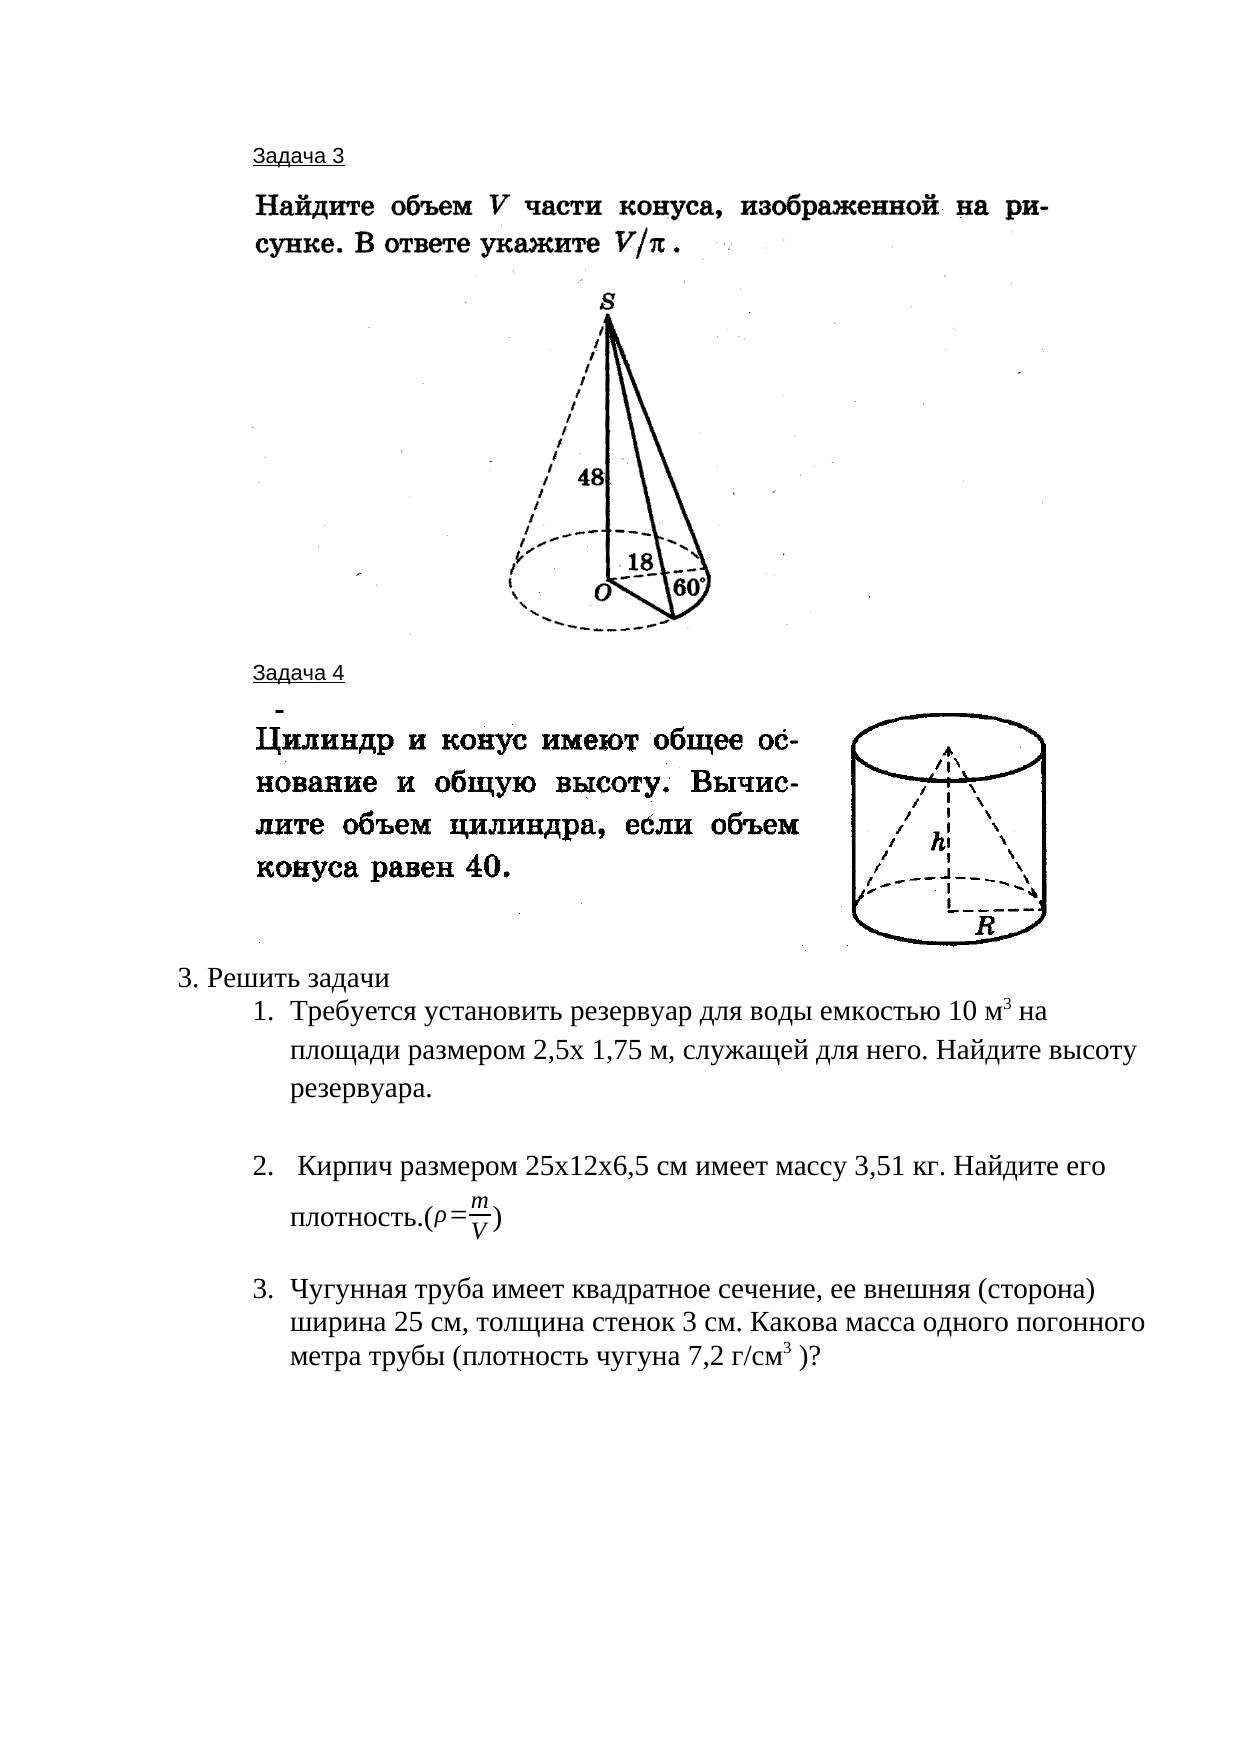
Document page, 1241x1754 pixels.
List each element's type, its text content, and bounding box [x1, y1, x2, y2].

list Решить задачи [177, 960, 1152, 993]
picture [252, 710, 1049, 960]
list Требуется установить резервуар для воды емкостью 10 м3 на площади размером 2,5х 1,75 м, служащей для него. Найдите высоту резервуара. [252, 993, 1152, 1104]
list Задача 3 [252, 143, 1152, 168]
list Кирпич размером 25х12х6,5 см имеет массу 3,51 кг. Найдите его плотность.() [252, 1148, 1152, 1245]
picture [252, 193, 1049, 635]
list Чугунная труба имеет квадратное сечение, ее внешняя (сторона) ширина 25 см, толщина стенок 3 см. Какова масса одного погонного метра трубы (плотность чугуна 7,2 г/см3 )? [252, 1271, 1152, 1372]
list Задача 4 [252, 660, 1152, 685]
